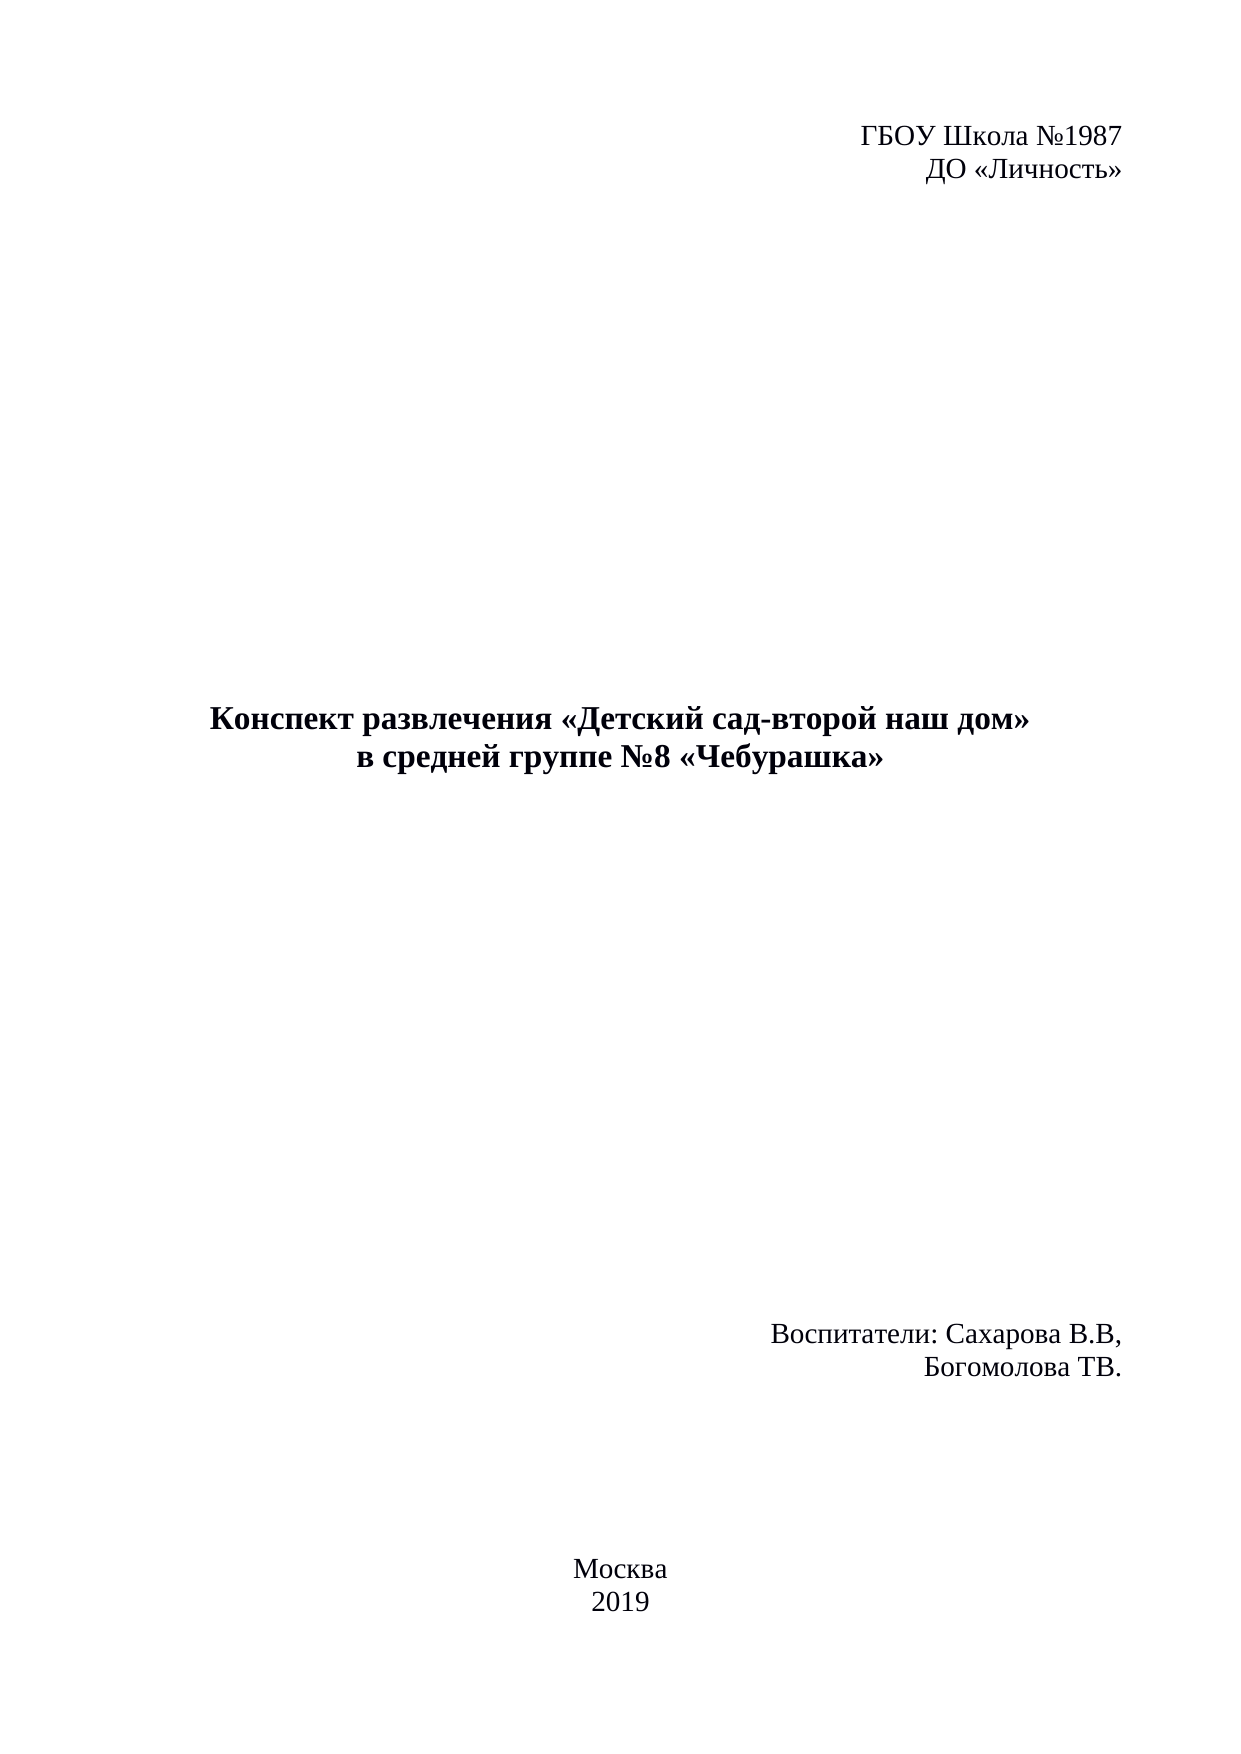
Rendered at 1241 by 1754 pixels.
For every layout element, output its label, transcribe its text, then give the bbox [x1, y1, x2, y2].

text 2019 [118, 1584, 1122, 1618]
text в средней группе №8 «Чебурашка» [118, 736, 1122, 774]
text Конспект развлечения «Детский сад-второй наш дом» [118, 698, 1122, 736]
text ДО «Личность» [118, 152, 1122, 185]
text ГБОУ Школа №1987 [118, 118, 1122, 152]
text Москва [118, 1551, 1122, 1584]
text Воспитатели: Сахарова В.В, [118, 1316, 1122, 1349]
text Богомолова ТВ. [118, 1349, 1122, 1383]
